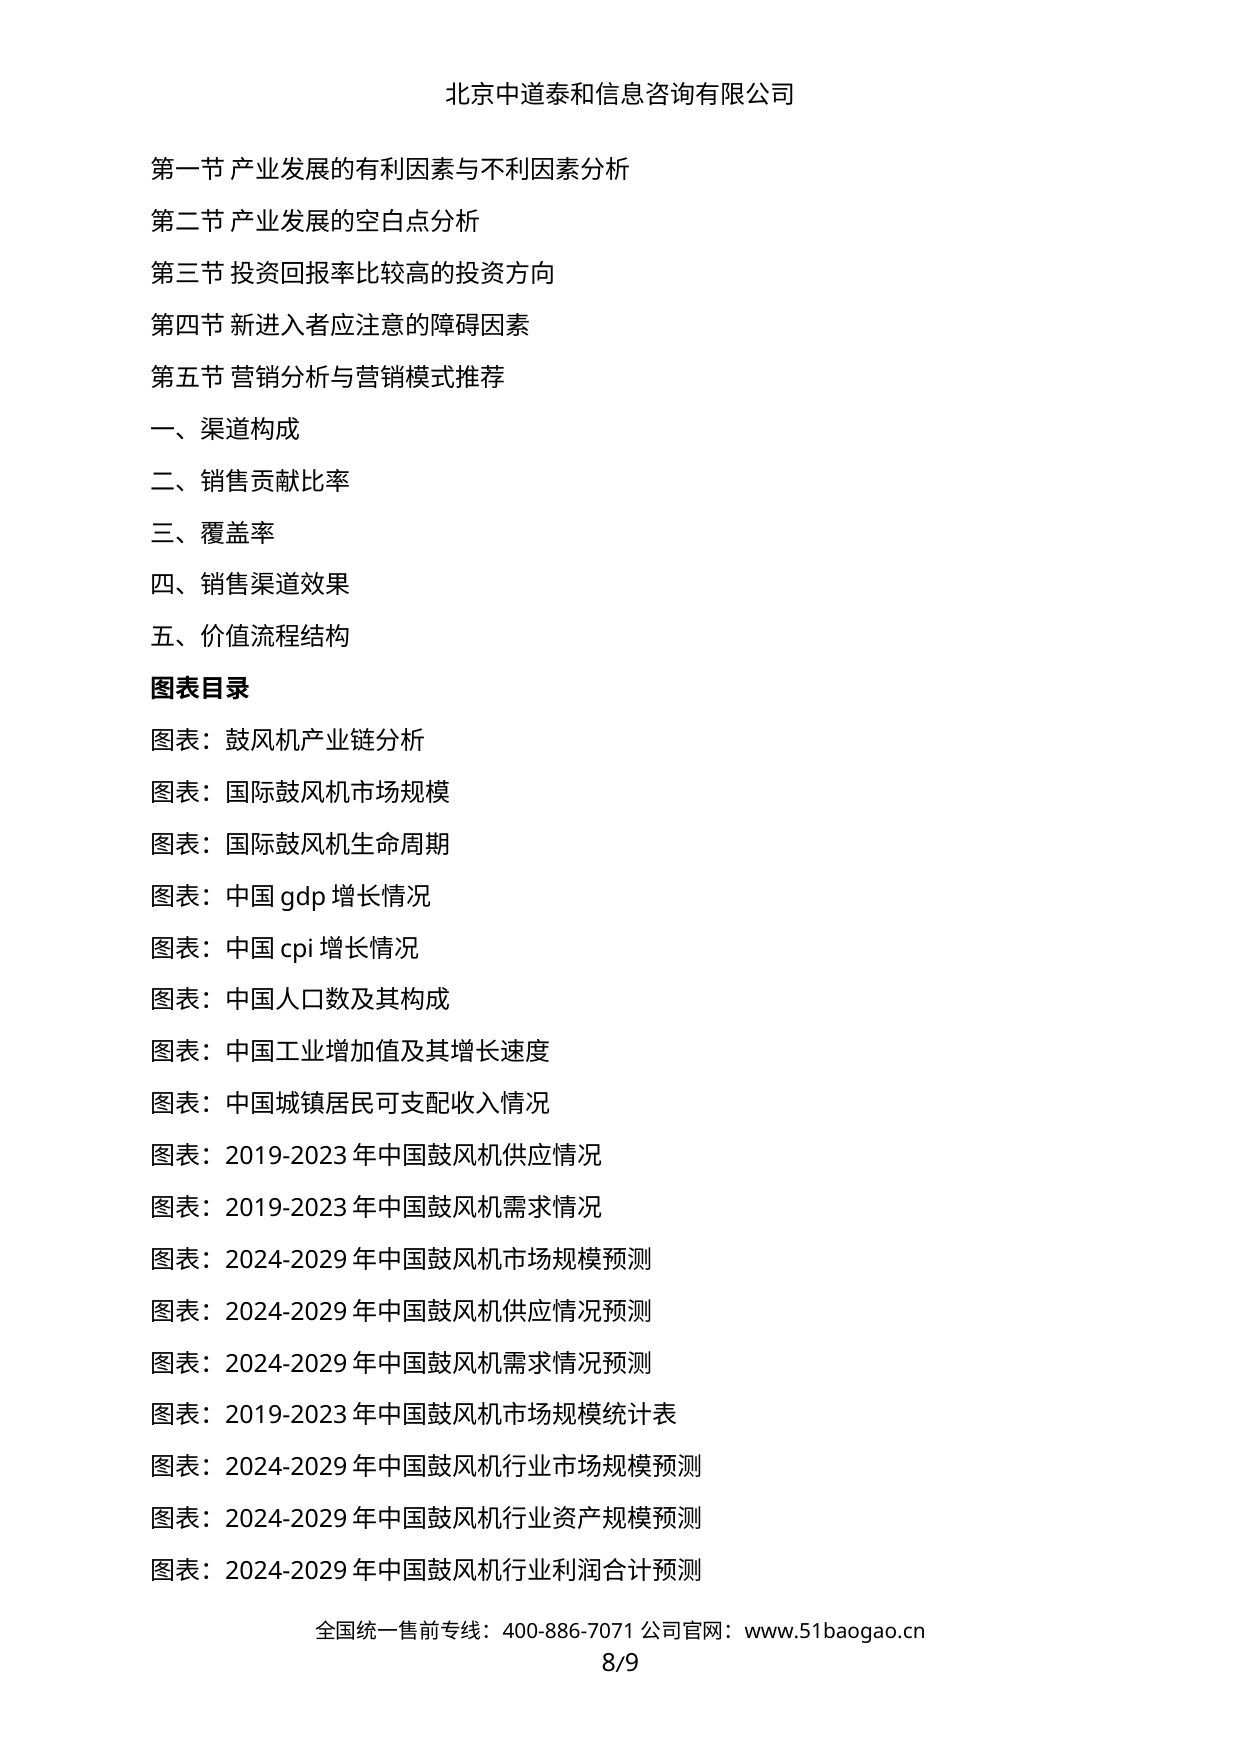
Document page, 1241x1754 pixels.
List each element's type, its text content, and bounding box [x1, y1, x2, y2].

text 一、渠道构成 [150, 409, 1090, 446]
text 五、价值流程结构 [150, 617, 1090, 653]
text 图表：中国城镇居民可支配收入情况 [150, 1084, 1090, 1120]
text 图表：2024-2029年中国鼓风机行业利润合计预测 [150, 1551, 1090, 1587]
text 图表：2024-2029年中国鼓风机行业市场规模预测 [150, 1447, 1090, 1483]
text 图表：2019-2023年中国鼓风机市场规模统计表 [150, 1395, 1090, 1431]
text 图表：中国gdp增长情况 [150, 876, 1090, 912]
text 第二节 产业发展的空白点分析 [150, 202, 1090, 238]
text 图表：鼓风机产业链分析 [150, 721, 1090, 757]
text 第三节 投资回报率比较高的投资方向 [150, 254, 1090, 290]
text 第一节 产业发展的有利因素与不利因素分析 [150, 150, 1090, 186]
text 图表：2024-2029年中国鼓风机供应情况预测 [150, 1291, 1090, 1327]
text 三、覆盖率 [150, 513, 1090, 549]
text 图表：2024-2029年中国鼓风机市场规模预测 [150, 1239, 1090, 1276]
text 图表：国际鼓风机生命周期 [150, 824, 1090, 861]
text 图表：中国人口数及其构成 [150, 980, 1090, 1016]
text 二、销售贡献比率 [150, 461, 1090, 497]
text 图表：中国cpi增长情况 [150, 928, 1090, 964]
text 四、销售渠道效果 [150, 565, 1090, 601]
text 图表：国际鼓风机市场规模 [150, 772, 1090, 809]
text 第四节 新进入者应注意的障碍因素 [150, 306, 1090, 342]
text 图表：中国工业增加值及其增长速度 [150, 1032, 1090, 1068]
text 图表：2019-2023年中国鼓风机需求情况 [150, 1187, 1090, 1224]
text 第五节 营销分析与营销模式推荐 [150, 357, 1090, 394]
text 图表：2024-2029年中国鼓风机行业资产规模预测 [150, 1499, 1090, 1535]
text 图表：2019-2023年中国鼓风机供应情况 [150, 1136, 1090, 1172]
text 图表：2024-2029年中国鼓风机需求情况预测 [150, 1343, 1090, 1379]
text 图表目录 [150, 669, 1090, 705]
